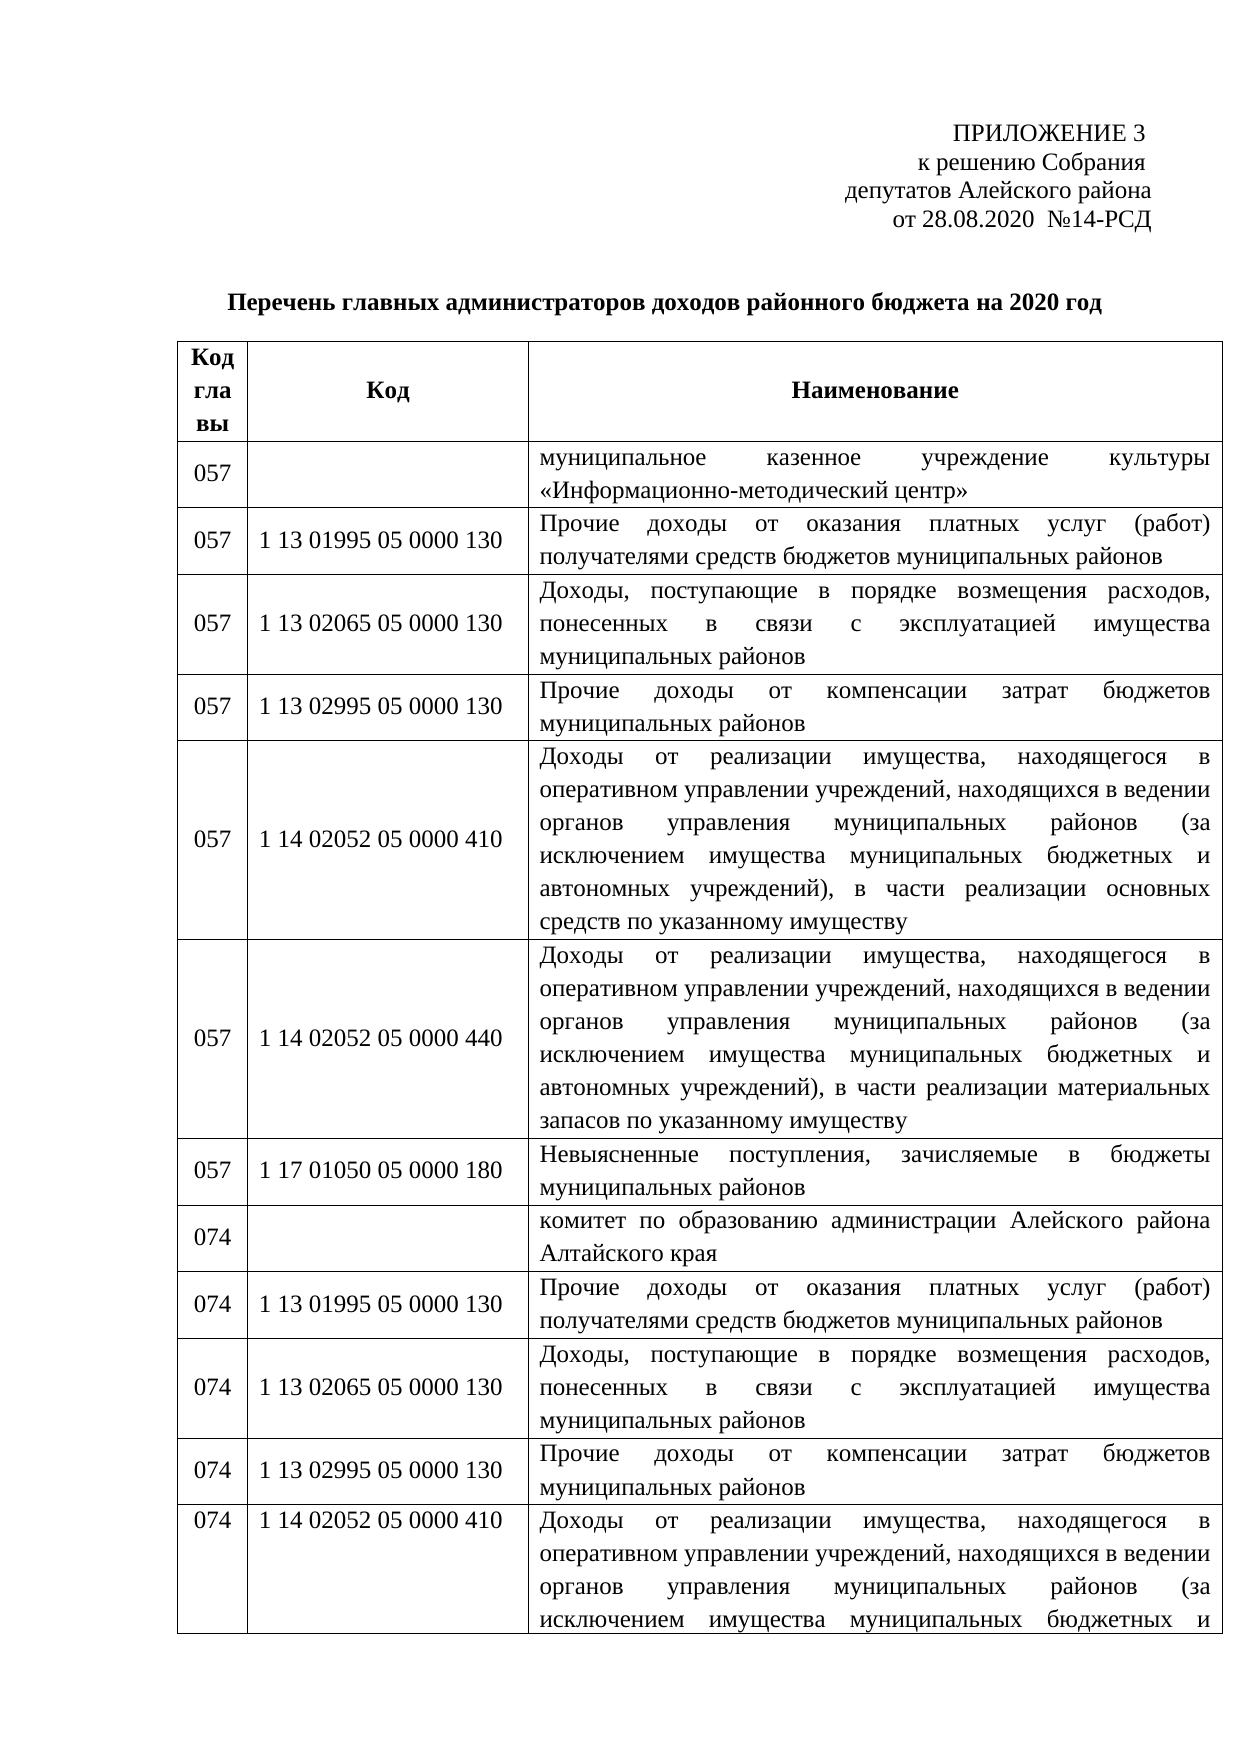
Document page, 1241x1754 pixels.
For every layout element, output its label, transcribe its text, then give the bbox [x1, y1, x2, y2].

table_cell 1 13 02995 05 0000 130 [248, 1439, 528, 1504]
table_cell 1 13 02065 05 0000 130 [248, 575, 528, 674]
text от 28.08.2020 №14-РСД [325, 204, 1152, 258]
table_cell 1 14 02052 05 0000 440 [248, 940, 528, 1138]
table_cell Доходы от реализации имущества, находящегося в оперативном управлении учреждений, находящихся в ведении органов управления муниципальных районов (за исключением имущества муниципальных бюджетных и автономных учреждений), в части реализации материальных запасов по указанному имуществу [529, 940, 1222, 1138]
table_cell Прочие доходы от оказания платных услуг (работ) получателями средств бюджетов муниципальных районов [529, 1272, 1222, 1338]
table_cell муниципальное казенное учреждение культуры «Информационно-методический центр» [529, 442, 1222, 507]
table_cell 057 [178, 575, 247, 674]
table_cell Прочие доходы от оказания платных услуг (работ) получателями средств бюджетов муниципальных районов [529, 508, 1222, 574]
table_cell 1 13 02995 05 0000 130 [248, 675, 528, 740]
table_cell 057 [178, 508, 247, 574]
table_cell Невыясненные поступления, зачисляемые в бюджеты муниципальных районов [529, 1139, 1222, 1204]
table_cell [248, 442, 528, 507]
table_cell Доходы, поступающие в порядке возмещения расходов, понесенных в связи с эксплуатацией имущества муниципальных районов [529, 575, 1222, 674]
table_cell 057 [178, 675, 247, 740]
text Перечень главных администраторов доходов районного бюджета на 2020 год [177, 287, 1152, 316]
table_cell 1 13 02065 05 0000 130 [248, 1339, 528, 1437]
table_header Код главы [178, 342, 247, 441]
table_cell 057 [178, 741, 247, 939]
table_cell 1 14 02052 05 0000 410 [248, 741, 528, 939]
table_cell 057 [178, 442, 247, 507]
table_header Код [248, 342, 528, 441]
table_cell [248, 1505, 528, 1633]
table_cell 074 [178, 1505, 247, 1633]
text ПРИЛОЖЕНИЕ 3 к решению Собрания депутатов Алейского района [325, 118, 1152, 204]
table_cell Доходы, поступающие в порядке возмещения расходов, понесенных в связи с эксплуатацией имущества муниципальных районов [529, 1339, 1222, 1437]
table_cell 074 [178, 1272, 247, 1338]
table_cell Прочие доходы от компенсации затрат бюджетов муниципальных районов [529, 675, 1222, 740]
table_cell 057 [178, 1139, 247, 1204]
table_header Наименование [529, 342, 1222, 441]
table_cell Прочие доходы от компенсации затрат бюджетов муниципальных районов [529, 1439, 1222, 1504]
table_cell 074 [178, 1206, 247, 1271]
table_cell комитет по образованию администрации Алейского района Алтайского края [529, 1206, 1222, 1271]
table_cell 057 [178, 940, 247, 1138]
table_cell 074 [178, 1439, 247, 1504]
table_cell 1 13 01995 05 0000 130 [248, 1272, 528, 1338]
table_cell [248, 1206, 528, 1271]
table_cell 1 17 01050 05 0000 180 [248, 1139, 528, 1204]
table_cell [529, 1505, 1222, 1633]
table_cell 1 13 01995 05 0000 130 [248, 508, 528, 574]
table_cell 074 [178, 1339, 247, 1437]
